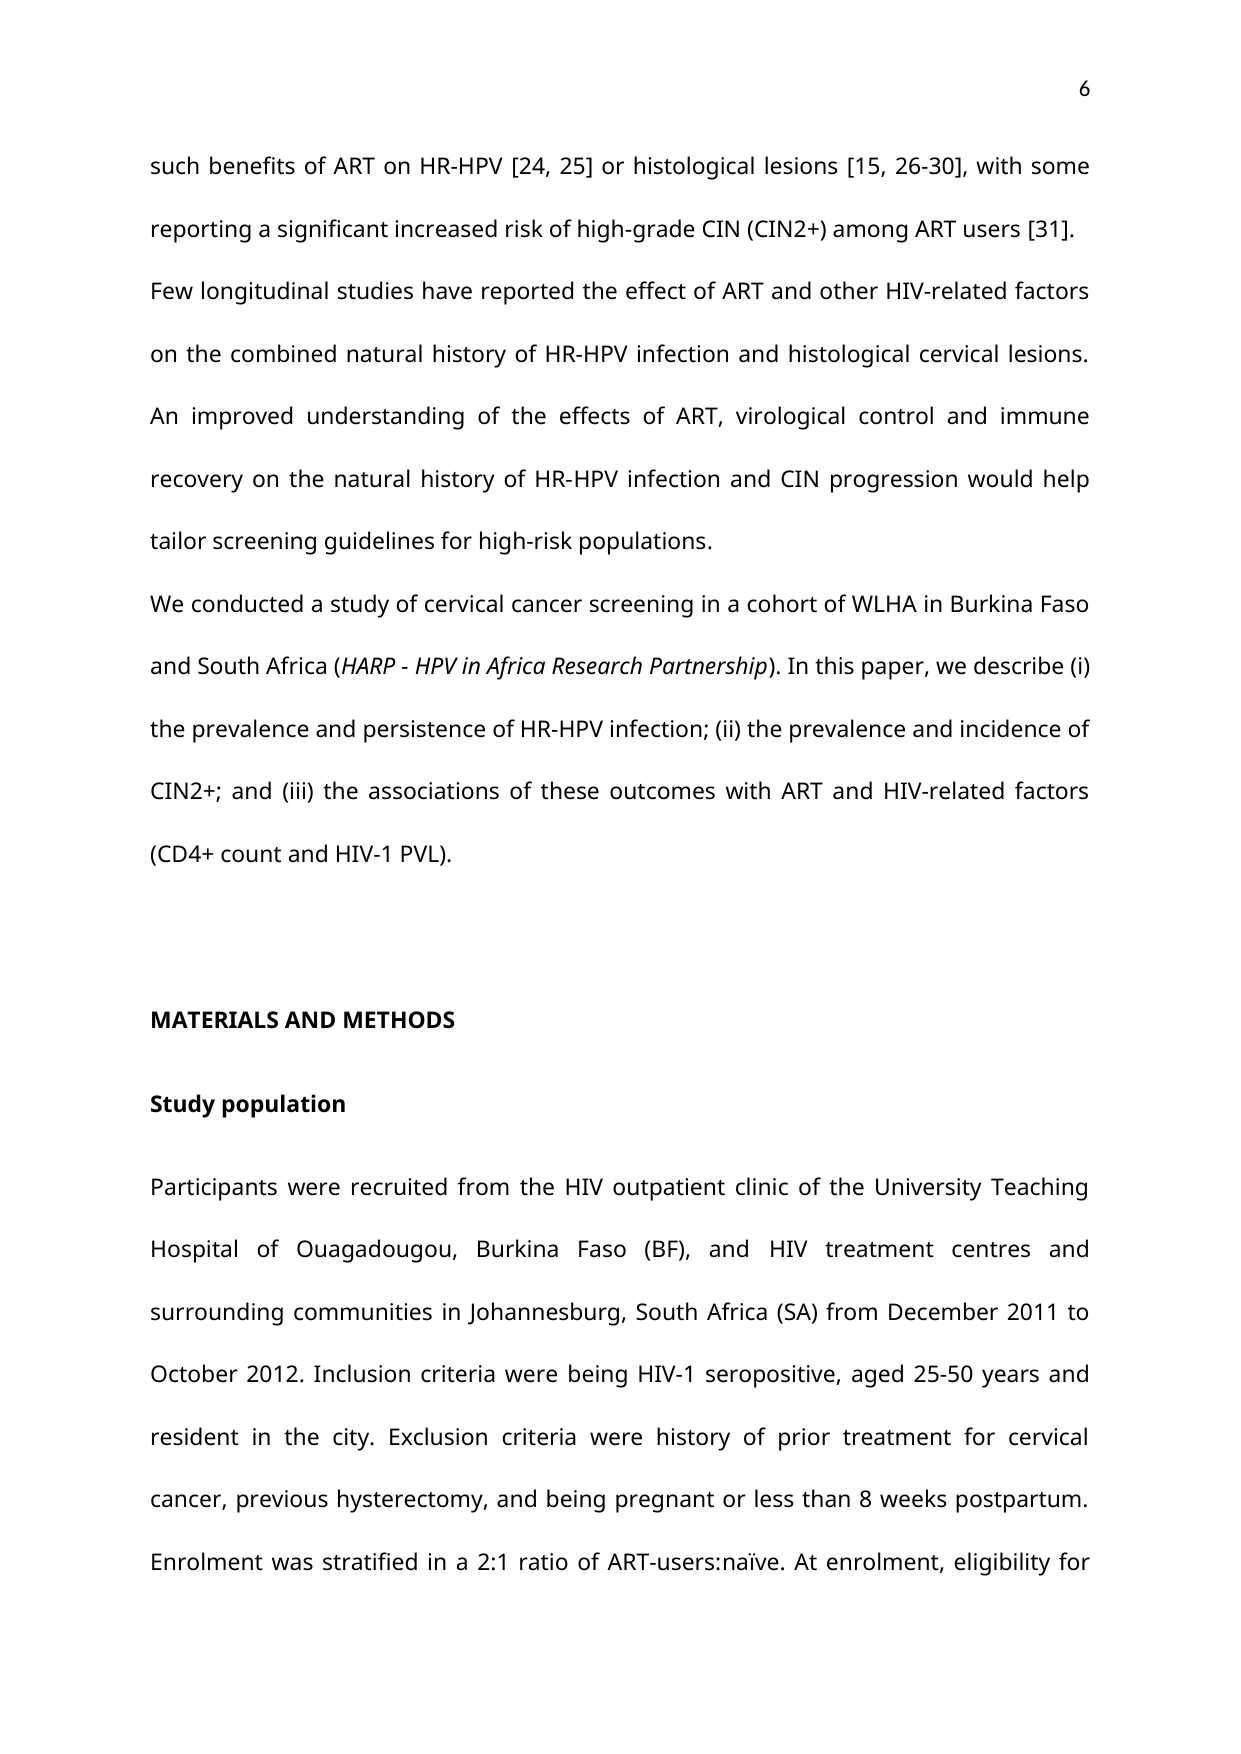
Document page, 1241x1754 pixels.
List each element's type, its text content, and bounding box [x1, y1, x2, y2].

text We conducted a study of cervical cancer screening in a cohort of WLHA in Burkina Faso and South Africa (HARP - HPV in Africa Research Partnership). In this paper, we describe (i) the prevalence and persistence of HR-HPV infection; (ii) the prevalence and incidence of CIN2+; and (iii) the associations of these outcomes with ART and HIV-related factors (CD4+ count and HIV-1 PVL). [150, 587, 1090, 869]
text Materials and Methods [150, 1004, 1090, 1035]
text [150, 1171, 1090, 1577]
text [150, 150, 1090, 244]
text Study population [150, 1087, 1090, 1119]
text Few longitudinal studies have reported the effect of ART and other HIV-related factors on the combined natural history of HR-HPV infection and histological cervical lesions. An improved understanding of the effects of ART, virological control and immune recovery on the natural history of HR-HPV infection and CIN progression would help tailor screening guidelines for high-risk populations. [150, 275, 1090, 556]
